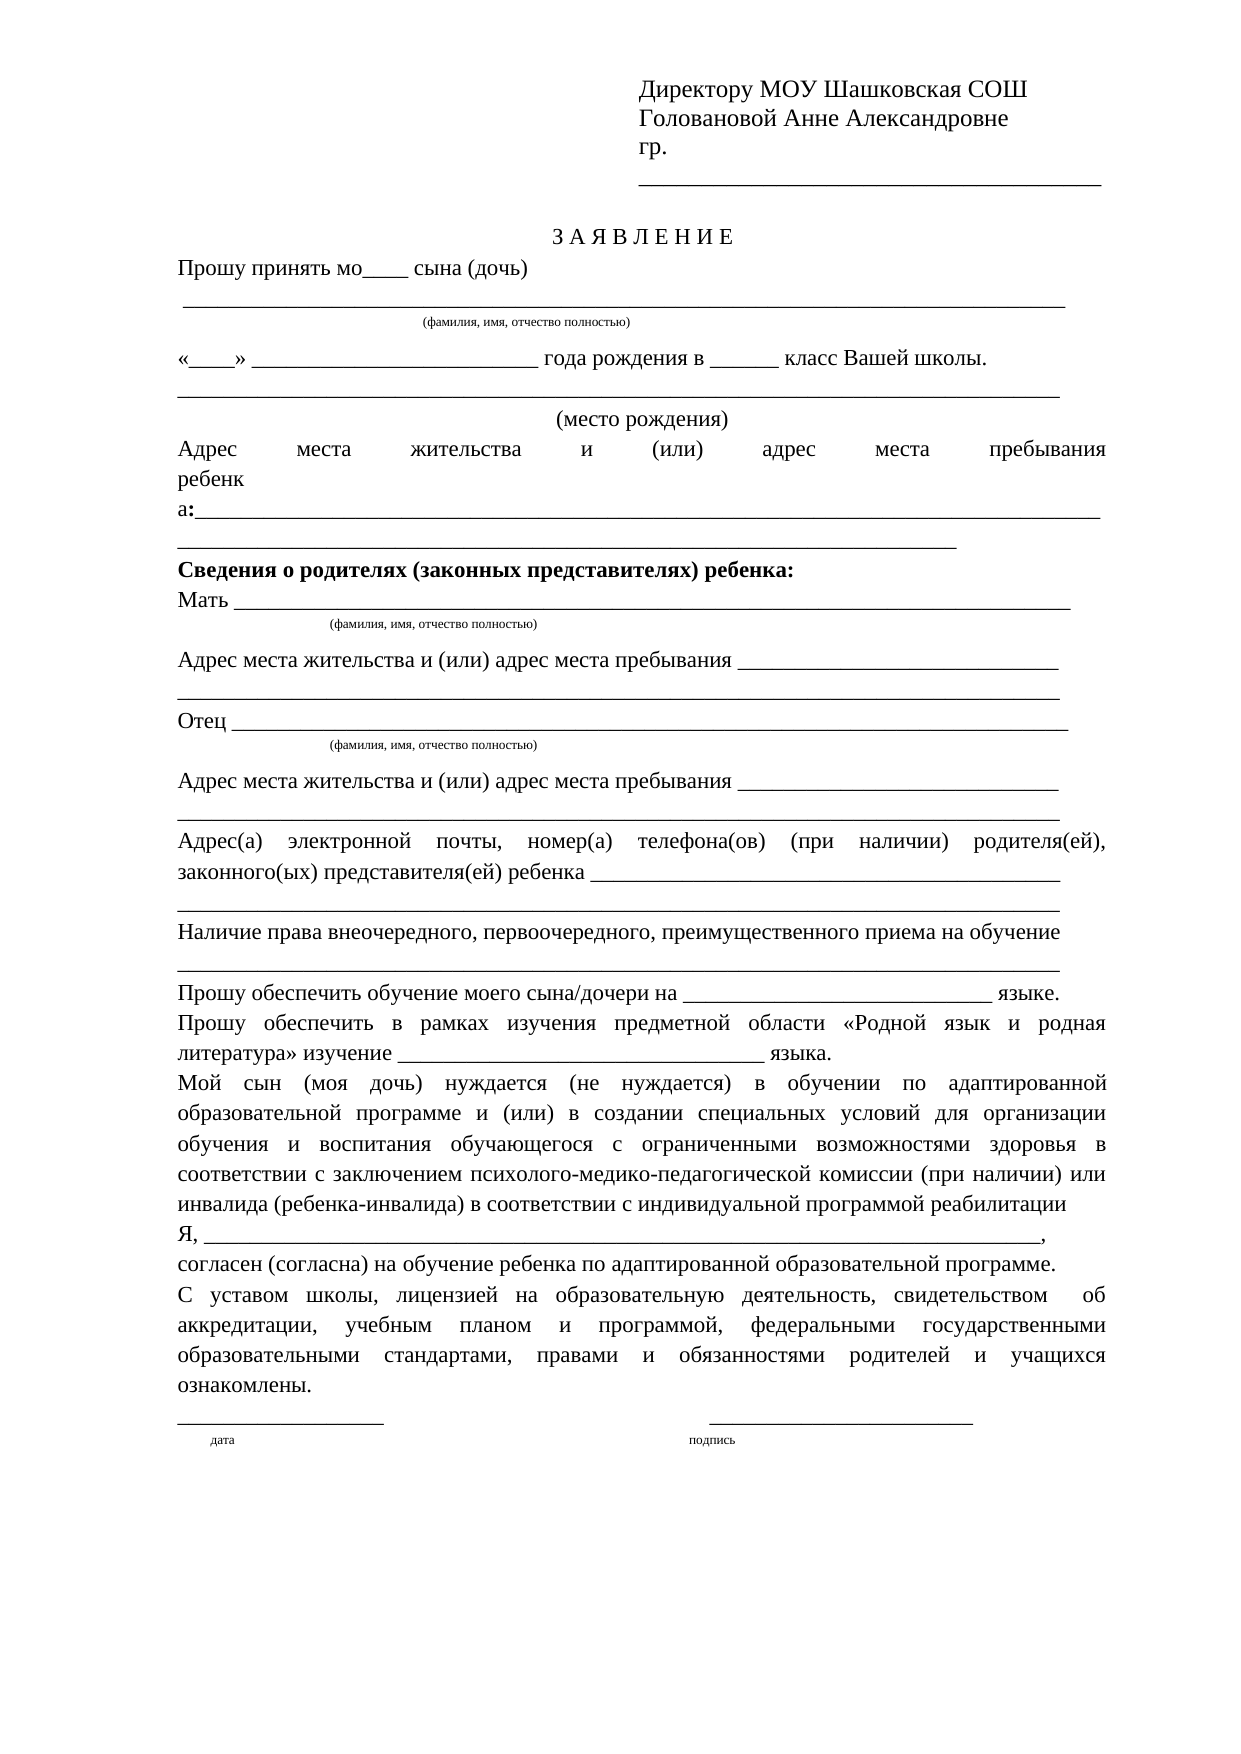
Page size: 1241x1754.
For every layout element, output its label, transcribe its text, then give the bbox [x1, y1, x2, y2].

text С уставом школы, лицензией на образовательную деятельность, свидетельством об аккредитации, учебным планом и программой, федеральными государственными образовательными стандартами, правами и обязанностями родителей и учащихся ознакомлены. [177, 1281, 1107, 1398]
text Я, _________________________________________________________________________, [177, 1220, 1107, 1247]
text Наличие права внеочередного, первоочередного, преимущественного приема на обучение _____________________________________________________________________________ [177, 918, 1107, 975]
text З А Я В Л Е Н И Е [177, 223, 1107, 250]
text _____________________________________________________________________________ [177, 284, 1107, 310]
text _____________________________________________________________________________ [177, 677, 1107, 703]
text Прошу обеспечить в рамках изучения предметной области «Родной язык и родная литература» изучение ________________________________ языка. [177, 1009, 1107, 1065]
text Мой сын (моя дочь) нуждается (не нуждается) в обучении по адаптированной образовательной программе и (или) в создании специальных условий для организации обучения и воспитания обучающегося с ограниченными возможностями здоровья в соответствии с заключением психолого-медико-педагогической комиссии (при наличии) или инвалида (ребенка-инвалида) в соответствии с индивидуальной программой реабилитации [177, 1069, 1107, 1216]
text _____________________________________________________________________________ [177, 888, 1107, 914]
text Адрес места жительства и (или) адрес места пребывания ребенка:___________________________________________________________________________________________________________________________________________________ [177, 435, 1107, 552]
text (фамилия, имя, отчество полностью) [177, 616, 1107, 642]
text Сведения о родителях (законных представителях) ребенка: [177, 556, 1107, 582]
table_header Директору МОУ Шашковская СОШ Головановой Анне Александровне гр. _____________________________________ [627, 74, 1119, 223]
text __________________ _______________________ [177, 1402, 1107, 1428]
text Мать _________________________________________________________________________ [177, 586, 1107, 612]
text Прошу обеспечить обучение моего сына/дочери на ___________________________ языке. [177, 979, 1107, 1005]
text дата подпись [177, 1432, 1107, 1458]
text «____» _________________________ года рождения в ______ класс Вашей школы. [177, 344, 1107, 371]
text Адрес места жительства и (или) адрес места пребывания ____________________________ [177, 767, 1107, 793]
text Прошу принять мо____ сына (дочь) [177, 254, 1107, 280]
text (фамилия, имя, отчество полностью) [177, 737, 1107, 763]
text (место рождения) [177, 405, 1107, 431]
text _____________________________________________________________________________ [177, 797, 1107, 824]
text Адрес(а) электронной почты, номер(а) телефона(ов) (при наличии) родителя(ей), законного(ых) представителя(ей) ребенка _________________________________________ [177, 828, 1107, 884]
text Адрес места жительства и (или) адрес места пребывания ____________________________ [177, 646, 1107, 673]
text (фамилия, имя, отчество полностью) [177, 314, 1107, 340]
text согласен (согласна) на обучение ребенка по адаптированной образовательной программе. [177, 1251, 1107, 1277]
text _____________________________________________________________________________ [177, 374, 1107, 401]
text Отец _________________________________________________________________________ [177, 707, 1107, 733]
